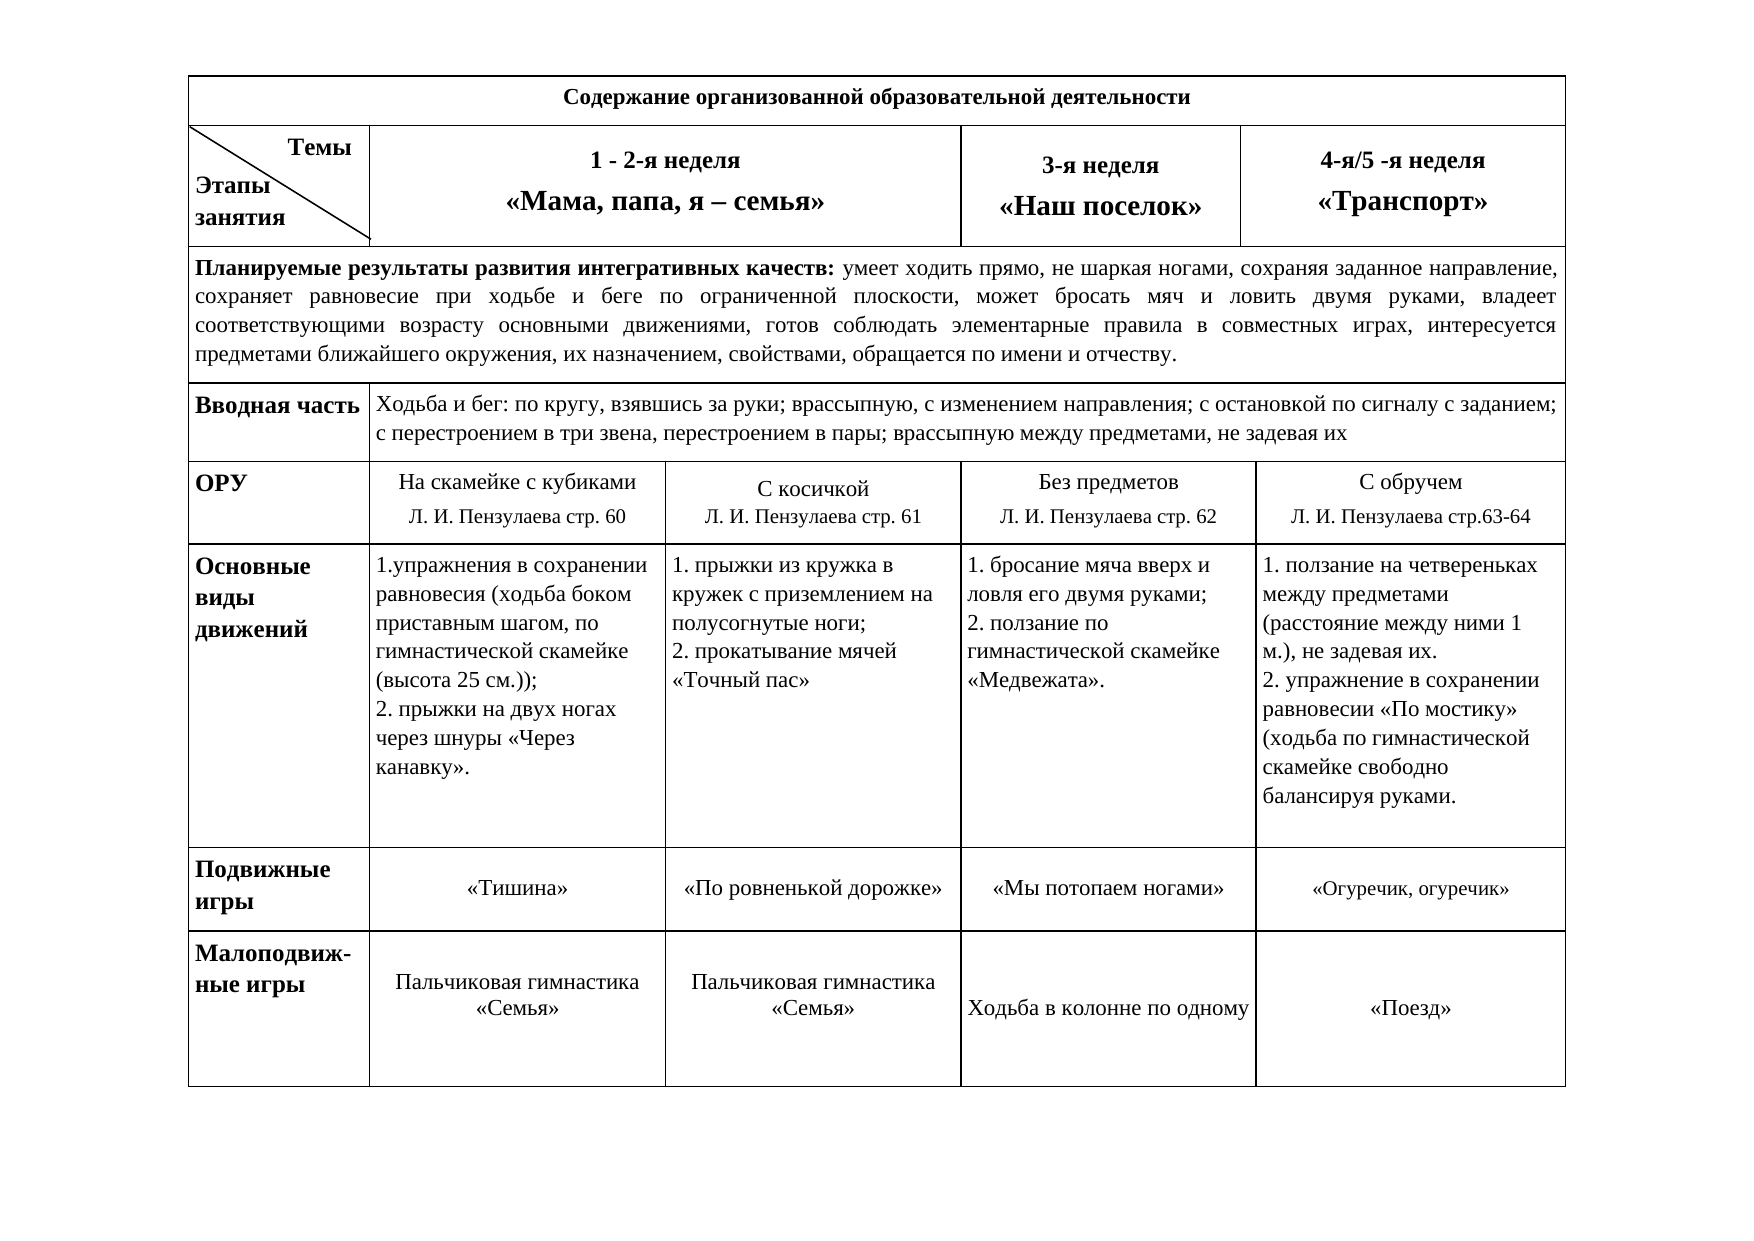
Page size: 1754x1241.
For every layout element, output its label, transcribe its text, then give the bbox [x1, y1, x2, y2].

table_cell Малоподвиж-ные игры [189, 932, 369, 1086]
table_cell С обручем Л. И. Пензулаева стр.63-64 [1257, 462, 1565, 543]
table_cell 1. бросание мяча вверх и ловля его двумя руками; 2. ползание по гимнастической скамейке «Медвежата». [962, 545, 1255, 847]
table_cell 1 - 2-я неделя «Мама, папа, я – семья» [370, 126, 960, 246]
table_cell «Поезд» [1257, 932, 1565, 1086]
table_cell 1.упражнения в сохранении равновесия (ходьба боком приставным шагом, по гимнастической скамейке (высота 25 см.)); 2. прыжки на двух ногах через шнуры «Через канавку». [370, 545, 665, 847]
table_cell Вводная часть [189, 384, 369, 461]
table_cell Подвижные игры [189, 848, 369, 930]
table_cell Ходьба и бег: по кругу, взявшись за руки; врассыпную, с изменением направления; с остановкой по сигналу с заданием; с перестроением в три звена, перестроением в пары; врассыпную между предметами, не задевая их [370, 384, 1565, 461]
table_cell Темы Этапы занятия [192, 126, 369, 236]
table_cell Пальчиковая гимнастика «Семья» [666, 932, 960, 1086]
table_cell 1. прыжки из кружка в кружек с приземлением на полусогнутые ноги; 2. прокатывание мячей «Точный пас» [666, 545, 960, 847]
table_cell 4-я/5 -я неделя «Транспорт» [1241, 126, 1565, 246]
table_cell «Огуречик, огуречик» [1257, 848, 1565, 930]
table_cell Основные виды движений [189, 545, 369, 847]
table_cell «Мы потопаем ногами» [962, 848, 1255, 930]
table_cell «По ровненькой дорожке» [666, 848, 960, 930]
table_cell На скамейке с кубиками Л. И. Пензулаева стр. 60 [370, 462, 665, 543]
table_cell Без предметов Л. И. Пензулаева стр. 62 [962, 462, 1255, 543]
table_cell С косичкой Л. И. Пензулаева стр. 61 [666, 462, 960, 543]
table_cell Пальчиковая гимнастика «Семья» [370, 932, 665, 1086]
table_header Содержание организованной образовательной деятельности [189, 77, 1565, 124]
table_cell Планируемые результаты развития интегративных качеств: умеет ходить прямо, не шаркая ногами, сохраняя заданное направление, сохраняет равновесие при ходьбе и беге по ограниченной плоскости, может бросать мяч и ловить двумя руками, владеет соответствующими возрасту основными движениями, готов соблюдать элементарные правила в совместных играх, интересуется предметами ближайшего окружения, их назначением, свойствами, обращается по имени и отчеству. [189, 247, 1565, 382]
table_cell 1. ползание на четвереньках между предметами (расстояние между ними 1 м.), не задевая их. 2. упражнение в сохранении равновесии «По мостику» (ходьба по гимнастической скамейке свободно балансируя руками. [1257, 545, 1565, 847]
table_cell 3-я неделя «Наш поселок» [962, 126, 1240, 246]
table_cell «Тишина» [370, 848, 665, 930]
table_cell Ходьба в колонне по одному [962, 932, 1255, 1086]
table_cell ОРУ [189, 462, 369, 543]
table_cell Темы Этапы занятия [189, 128, 369, 246]
